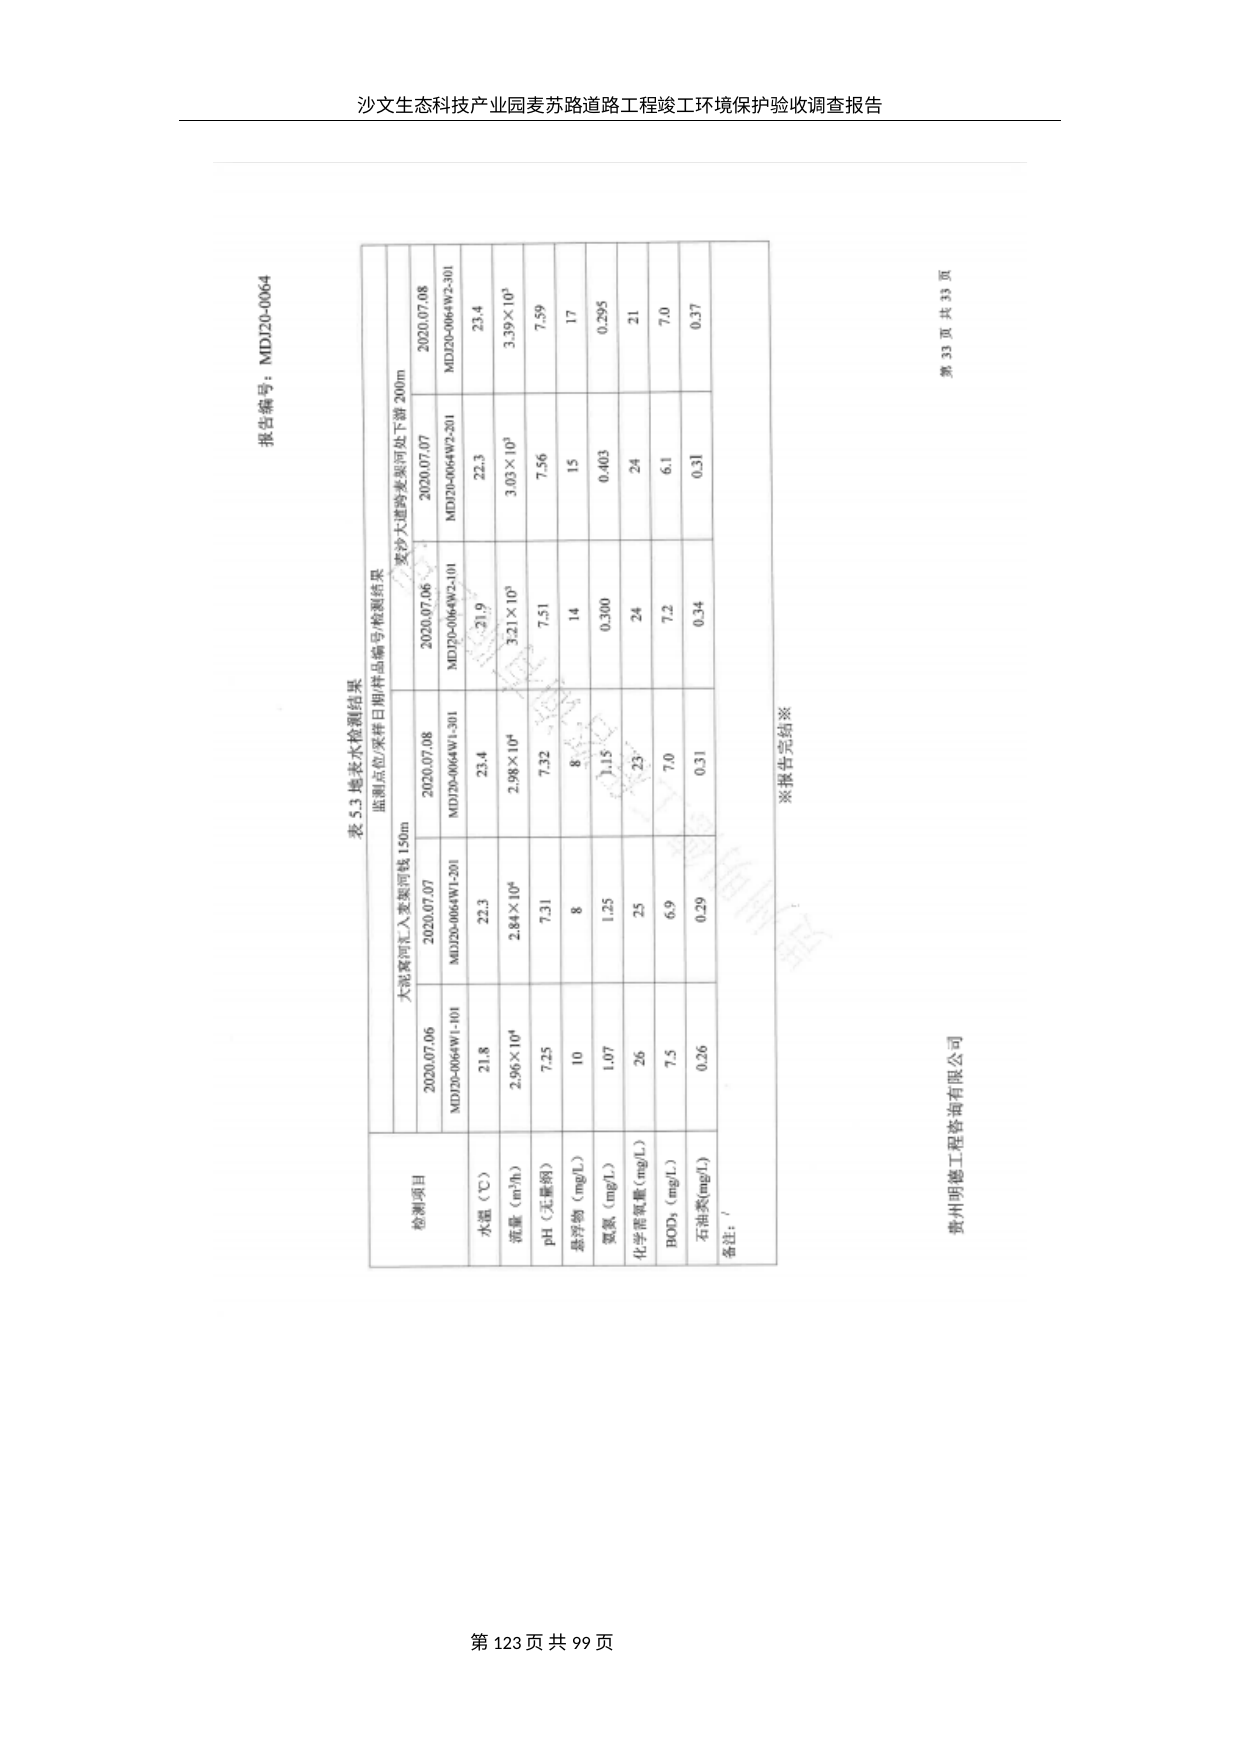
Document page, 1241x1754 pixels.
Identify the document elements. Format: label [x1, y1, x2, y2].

picture [213, 162, 1028, 1317]
